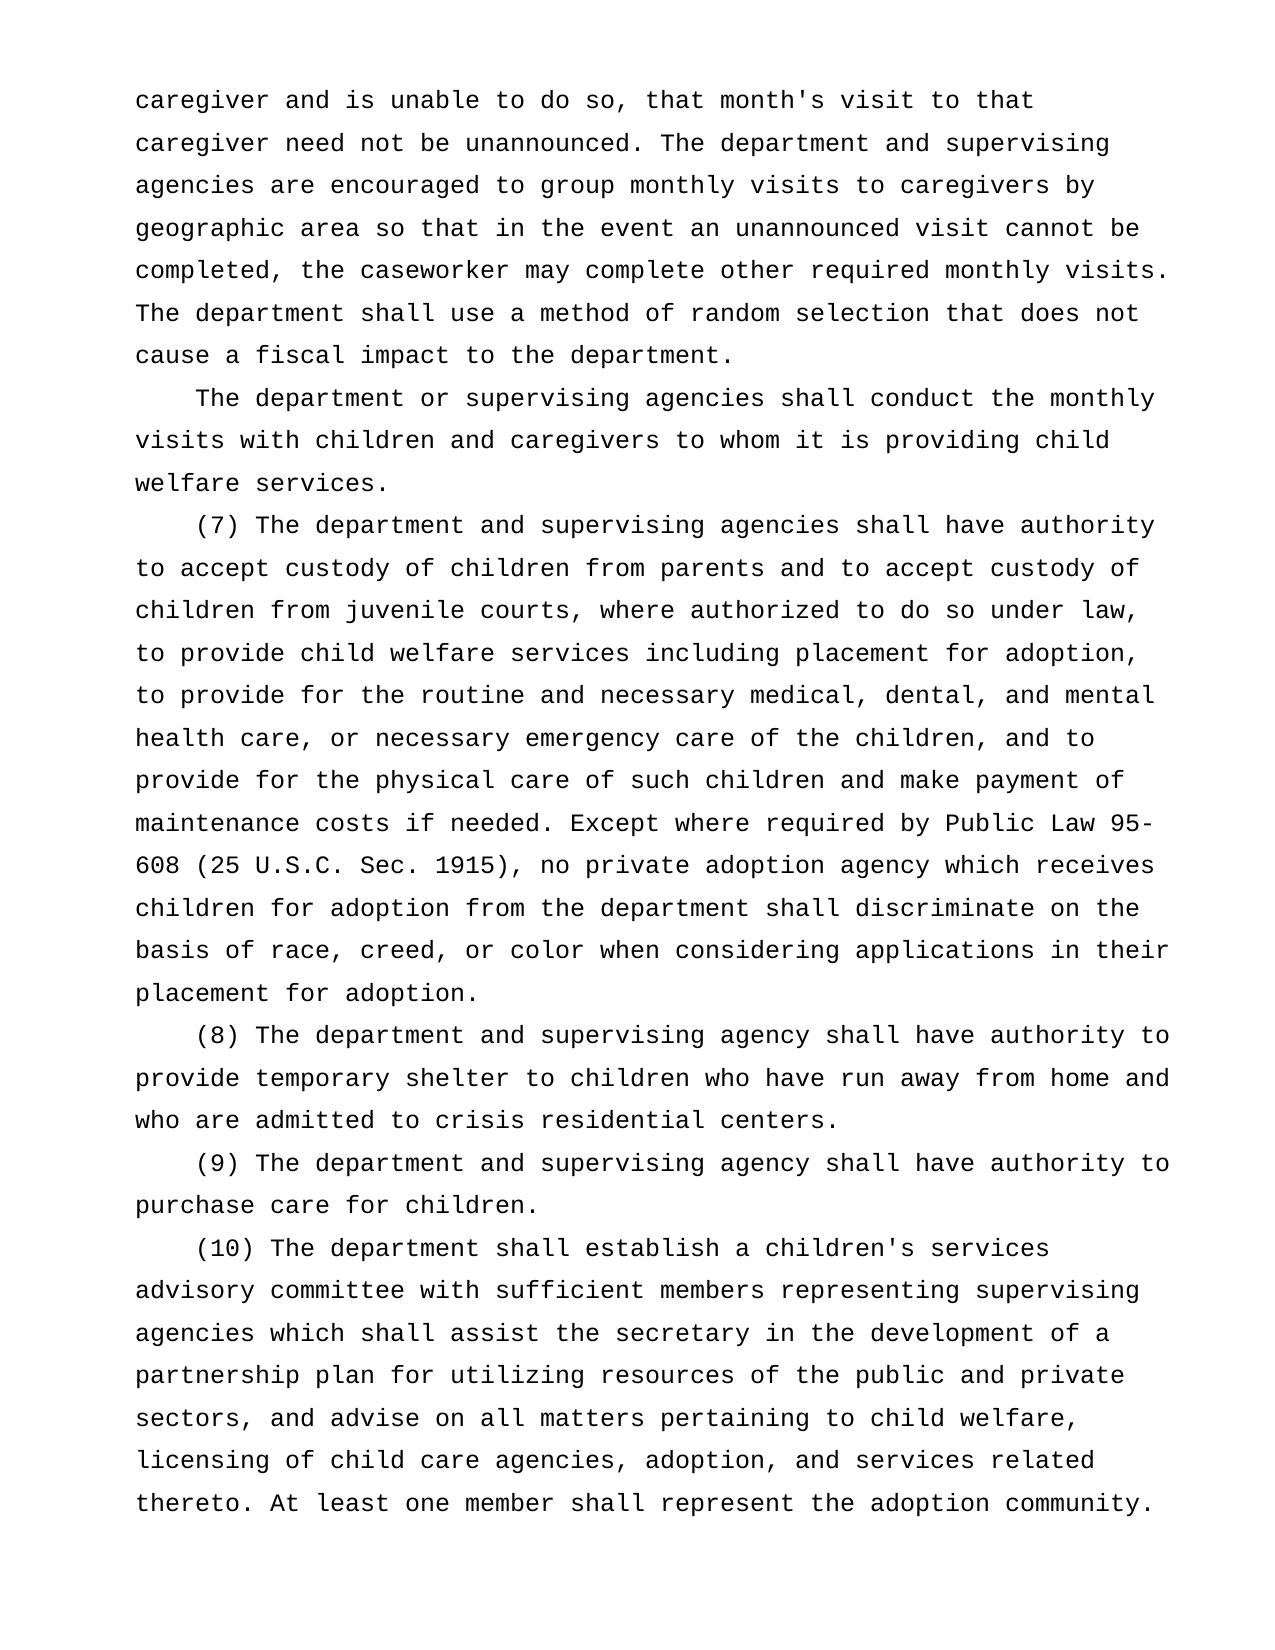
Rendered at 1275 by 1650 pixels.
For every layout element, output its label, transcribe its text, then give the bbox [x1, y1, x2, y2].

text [135, 75, 1170, 372]
text (8) The department and supervising agency shall have authority to provide temporary shelter to children who have run away from home and who are admitted to crisis residential centers. [135, 1010, 1170, 1137]
text (9) The department and supervising agency shall have authority to purchase care for children. [135, 1137, 1170, 1222]
text The department or supervising agencies shall conduct the monthly visits with children and caregivers to whom it is providing child welfare services. [135, 372, 1170, 500]
text (7) The department and supervising agencies shall have authority to accept custody of children from parents and to accept custody of children from juvenile courts, where authorized to do so under law, to provide child welfare services including placement for adoption, to provide for the routine and necessary medical, dental, and mental health care, or necessary emergency care of the children, and to provide for the physical care of such children and make payment of maintenance costs if needed. Except where required by Public Law 95-608 (25 U.S.C. Sec. 1915), no private adoption agency which receives children for adoption from the department shall discriminate on the basis of race, creed, or color when considering applications in their placement for adoption. [135, 500, 1170, 1010]
text (10) The department shall establish a children's services advisory committee with sufficient members representing supervising agencies which shall assist the secretary in the development of a partnership plan for utilizing resources of the public and private sectors, and advise on all matters pertaining to child welfare, licensing of child care agencies, adoption, and services related thereto. At least one member shall represent the adoption community. [135, 1222, 1170, 1520]
